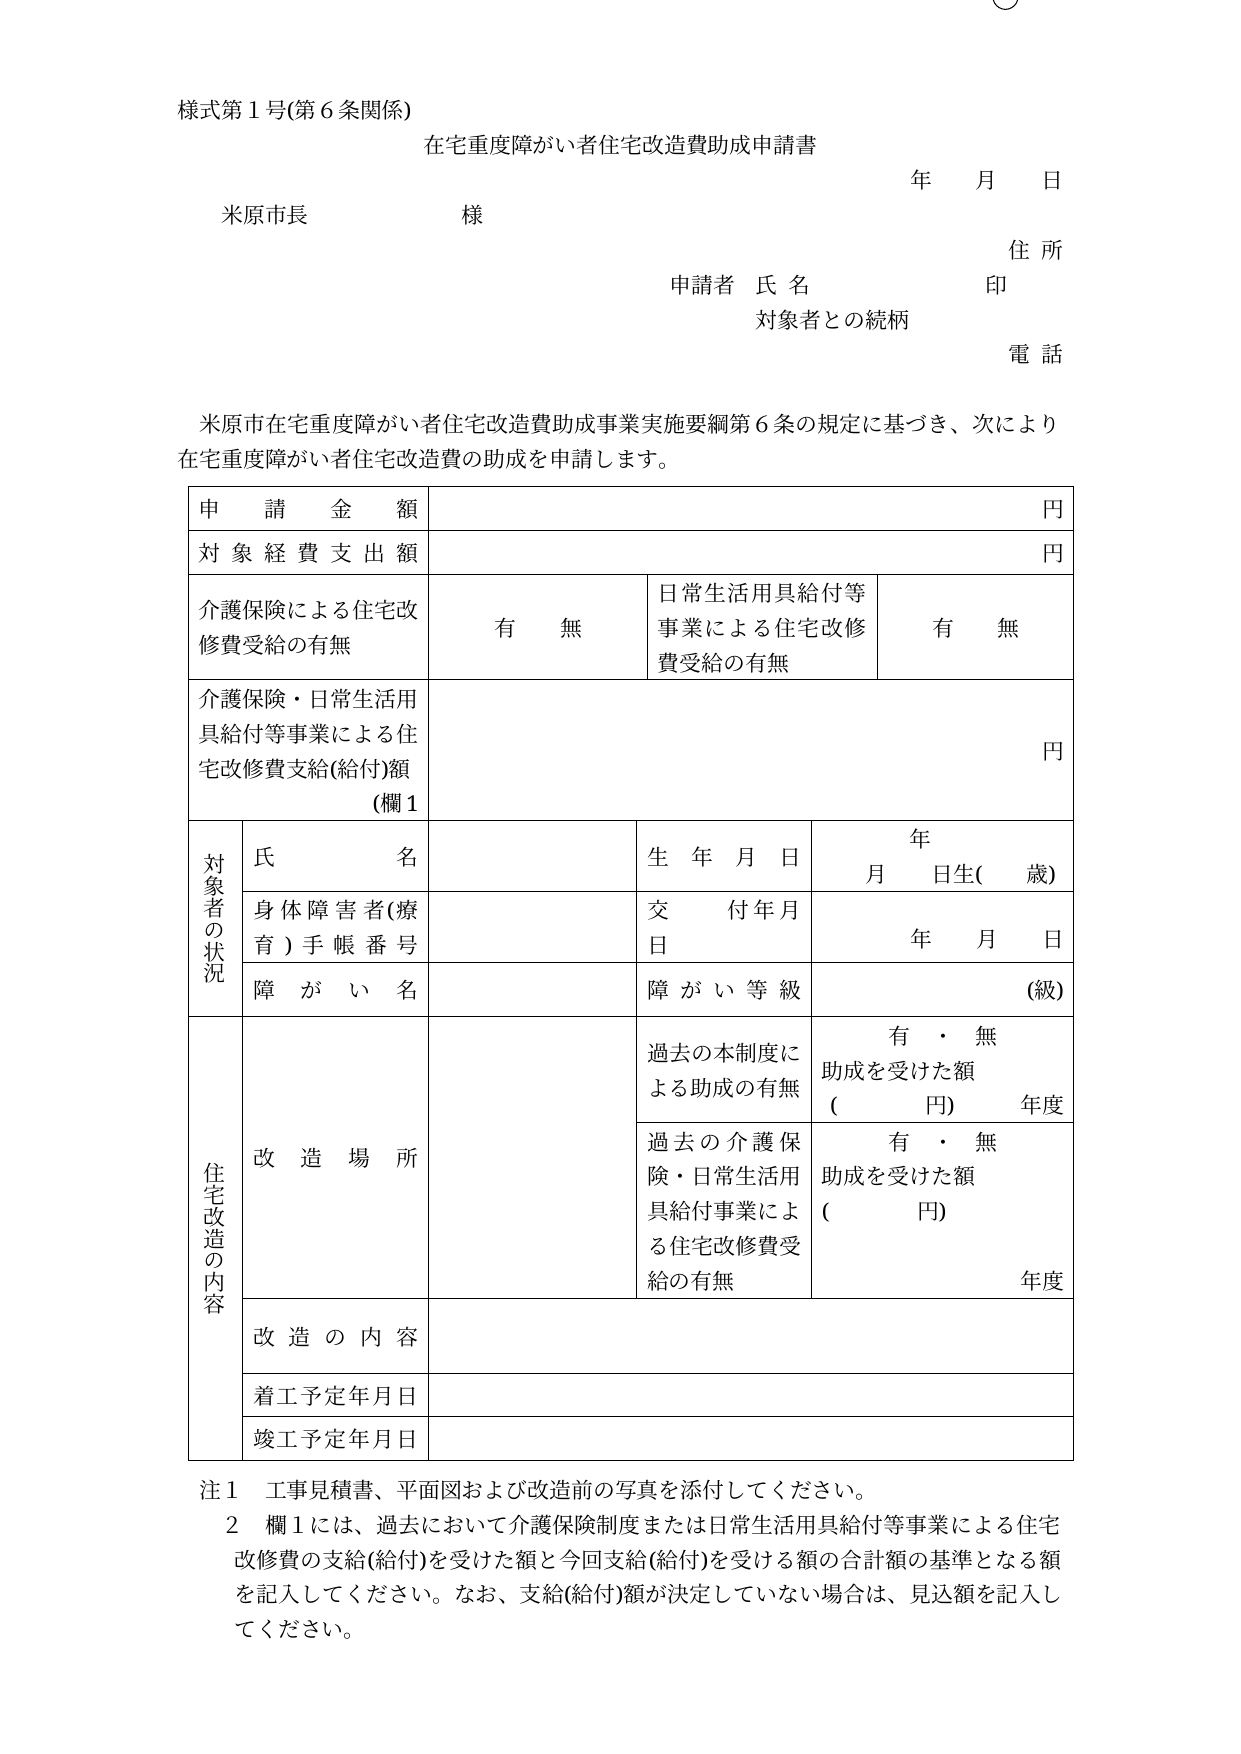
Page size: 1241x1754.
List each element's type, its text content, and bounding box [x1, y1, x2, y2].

table_cell 介護保険・日常生活用具給付等事業による住宅改修費支給(給付)額 (欄1 [189, 680, 428, 820]
text 米原市在宅重度障がい者住宅改造費助成事業実施要綱第６条の規定に基づき、次により在宅重度障がい者住宅改造費の助成を申請します。 [177, 406, 1063, 476]
table_header 申請金額 [189, 487, 428, 530]
table_cell 介護保険による住宅改修費受給の有無 [189, 575, 428, 679]
table_header 円 [429, 487, 1073, 530]
text 様式第１号(第６条関係) [177, 92, 1063, 127]
table_cell 障がい等級 [637, 963, 811, 1016]
table_cell 年 月 日 [812, 892, 1073, 962]
table_cell 交付年月日 [637, 892, 811, 962]
table_header 申請者 [188, 266, 745, 336]
table_cell 改造の内容 [243, 1299, 428, 1372]
table_cell [429, 821, 636, 891]
table_cell 身体障害者(療育)手帳番号 [243, 892, 428, 962]
table_cell [429, 1299, 1073, 1372]
table_cell 住宅改造の内容 [189, 1017, 242, 1460]
table_cell 過去の本制度による助成の有無 [637, 1017, 811, 1122]
table_cell 有 ・ 無 助成を受けた額 ( 円) 年度 [812, 1123, 1073, 1297]
table_cell (級) [812, 963, 1073, 1016]
text ２ 欄１には、過去において介護保険制度または日常生活用具給付等事業による住宅改修費の支給(給付)を受けた額と今回支給(給付)を受ける額の合計額の基準となる額を記入してください。なお、支給(給付)額が決定していない場合は、見込額を記入してください。 [177, 1506, 1063, 1646]
table_header 氏名 印 対象者との続柄 [745, 266, 1073, 336]
table_cell 有 無 [429, 575, 647, 679]
table_cell 氏名 [243, 821, 428, 891]
text 注１ 工事見積書、平面図および改造前の写真を添付してください。 [177, 1471, 1063, 1506]
table_cell 有 ・ 無 助成を受けた額 ( 円) 年度 [812, 1017, 1073, 1122]
table_cell 円 [429, 531, 1073, 573]
text 住所 [177, 231, 1063, 266]
table_cell [429, 1017, 636, 1297]
table_cell 改造場所 [243, 1017, 428, 1297]
table_cell 有 無 [878, 575, 1073, 679]
table_cell 対象経費支出額 [189, 531, 428, 573]
table_cell [429, 892, 636, 962]
text 年 月 日 [177, 162, 1063, 196]
text 電話 [177, 336, 1063, 371]
text 米原市長 様 [177, 196, 1063, 231]
table_cell [429, 1417, 1073, 1460]
table_cell 生年月日 [637, 821, 811, 891]
text 在宅重度障がい者住宅改造費助成申請書 [177, 127, 1063, 162]
table_cell 竣工予定年月日 [243, 1417, 428, 1460]
table_cell 年 月 日生( 歳) [812, 821, 1073, 891]
table_cell 過去の介護保険・日常生活用具給付事業による住宅改修費受給の有無 [637, 1123, 811, 1297]
table_cell 日常生活用具給付等事業による住宅改修費受給の有無 [648, 575, 877, 679]
table_cell 着工予定年月日 [243, 1374, 428, 1416]
table_cell 障がい名 [243, 963, 428, 1016]
table_cell [429, 1374, 1073, 1416]
table_cell 円 [429, 680, 1073, 820]
table_cell 対象者の状況 [189, 821, 242, 1016]
table_cell [429, 963, 636, 1016]
